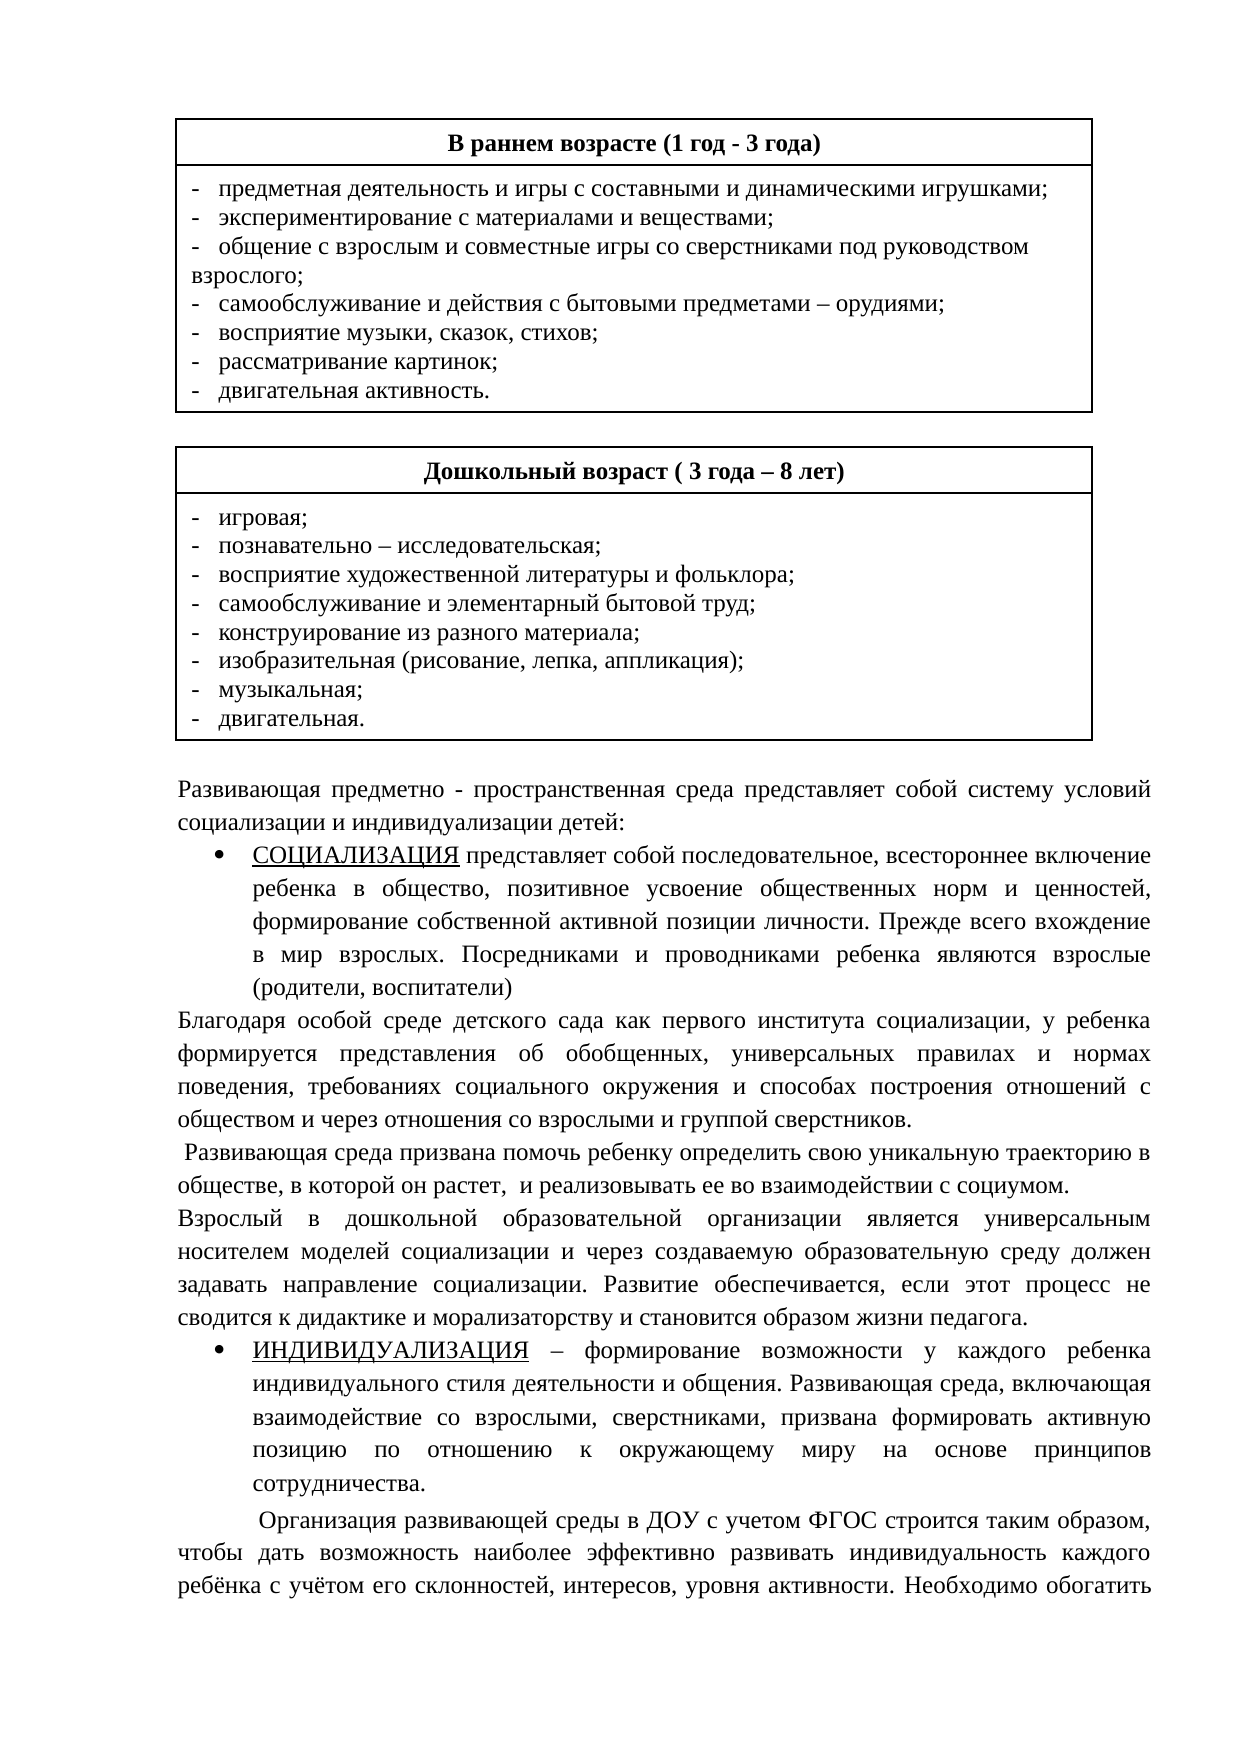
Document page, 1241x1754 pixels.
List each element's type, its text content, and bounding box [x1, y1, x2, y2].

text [177, 1501, 1152, 1599]
text Благодаря особой среде детского сада как первого института социализации, у ребенка формируется представления об обобщенных, универсальных правилах и нормах поведения, требованиях социального окружения и способах построения отношений с обществом и через отношения со взрослыми и группой сверстников. [177, 1005, 1152, 1133]
text Взрослый в дошкольной образовательной организации является универсальным носителем моделей социализации и через создаваемую образовательную среду должен задавать направление социализации. Развитие обеспечивается, если этот процесс не сводится к дидактике и морализаторству и становится образом жизни педагога. [177, 1203, 1152, 1331]
table_header Дошкольный возраст ( 3 года – 8 лет) [177, 448, 1091, 492]
table_cell - игровая; - познавательно – исследовательская; - восприятие художественной литературы и фольклора; - самообслуживание и элементарный бытовой труд; - конструирование из разного материала; - изобразительная (рисование, лепка, аппликация); - музыкальная; - двигательная. [177, 494, 1091, 739]
list ИНДИВИДУАЛИЗАЦИЯ – формирование возможности у каждого ребенка индивидуального стиля деятельности и общения. Развивающая среда, включающая взаимодействие со взрослыми, сверстниками, призвана формировать активную позицию по отношению к окружающему миру на основе принципов сотрудничества. [215, 1336, 1152, 1496]
list СОЦИАЛИЗАЦИЯ представляет собой последовательное, всестороннее включение ребенка в общество, позитивное усвоение общественных норм и ценностей, формирование собственной активной позиции личности. Прежде всего вхождение в мир взрослых. Посредниками и проводниками ребенка являются взрослые (родители, воспитатели) [215, 840, 1152, 1001]
text Развивающая среда призвана помочь ребенку определить свою уникальную траекторию в обществе, в которой он растет, и реализовывать ее во взаимодействии с социумом. [177, 1137, 1152, 1199]
table_header В раннем возрасте (1 год - 3 года) [177, 120, 1091, 164]
text Развивающая предметно - пространственная среда представляет собой систему условий социализации и индивидуализации детей: [177, 774, 1152, 836]
table_cell - предметная деятельность и игры с составными и динамическими игрушками; - экспериментирование с материалами и веществами; - общение с взрослым и совместные игры со сверстниками под руководством взрослого; - самообслуживание и действия с бытовыми предметами – орудиями; - восприятие музыки, сказок, стихов; - рассматривание картинок; - двигательная активность. [177, 166, 1091, 411]
